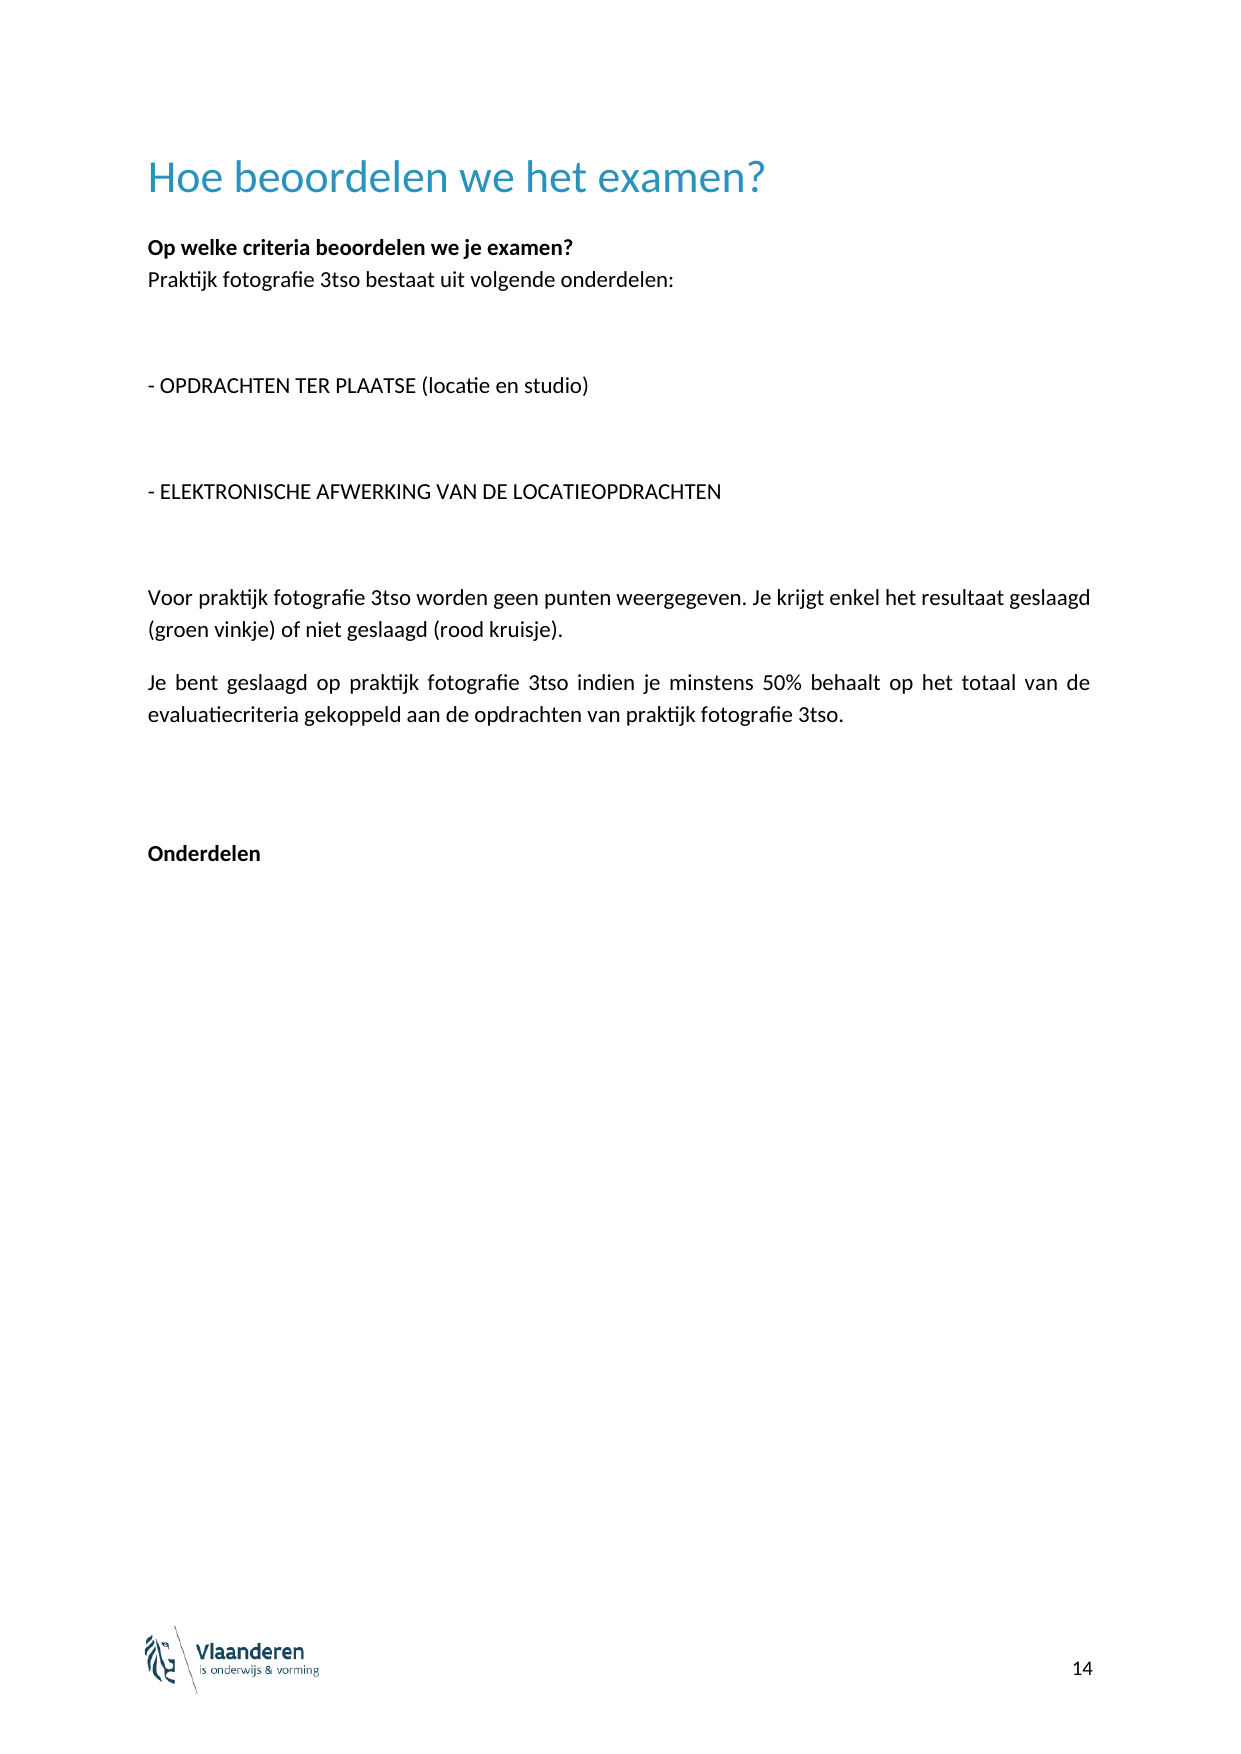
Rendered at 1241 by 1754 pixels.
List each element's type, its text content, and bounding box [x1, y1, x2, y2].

text Op welke criteria beoordelen we je examen? Praktijk fotografie 3tso bestaat uit volgende onderdelen: [148, 233, 1093, 293]
text Onderdelen [148, 839, 1093, 867]
picture [144, 1626, 327, 1694]
text Voor praktijk fotografie 3tso worden geen punten weergegeven. Je krijgt enkel het resultaat geslaagd (groen vinkje) of niet geslaagd (rood kruisje). [148, 583, 1093, 643]
text - ELEKTRONISCHE AFWERKING VAN DE LOCATIEOPDRACHTEN [148, 477, 1093, 505]
text Hoe beoordelen we het examen? [148, 148, 1093, 203]
text - OPDRACHTEN TER PLAATSE (locatie en studio) [148, 371, 1093, 399]
text Je bent geslaagd op praktijk fotografie 3tso indien je minstens 50% behaalt op het totaal van de evaluatiecriteria gekoppeld aan de opdrachten van praktijk fotografie 3tso. [148, 668, 1093, 728]
